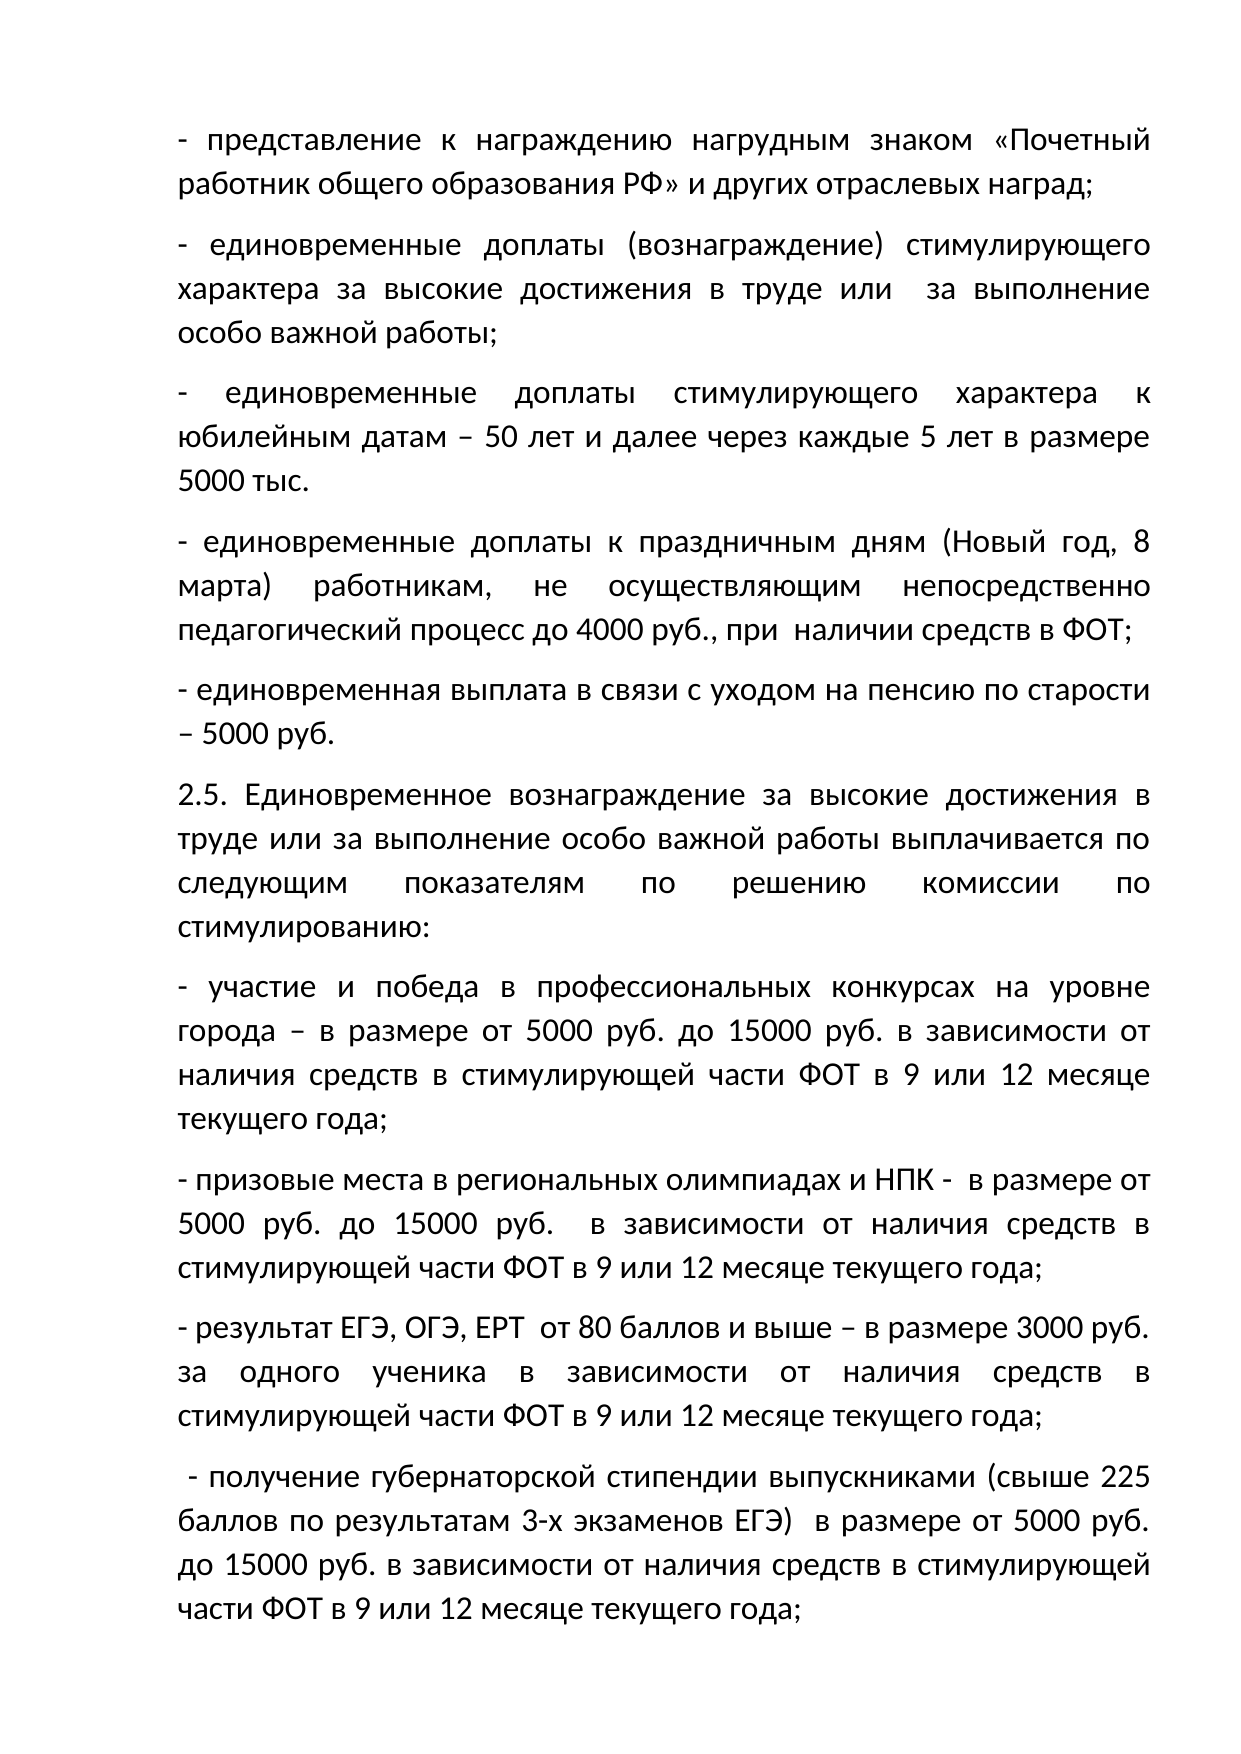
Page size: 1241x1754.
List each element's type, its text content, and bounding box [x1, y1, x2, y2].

text - представление к награждению нагрудным знаком «Почетный работник общего образования РФ» и других отраслевых наград; [177, 118, 1152, 203]
text - получение губернаторской стипендии выпускниками (свыше 225 баллов по результатам 3-х экзаменов ЕГЭ) в размере от 5000 руб. до 15000 руб. в зависимости от наличия средств в стимулирующей части ФОТ в 9 или 12 месяце текущего года; [177, 1455, 1152, 1628]
text 2.5. Единовременное вознаграждение за высокие достижения в труде или за выполнение особо важной работы выплачивается по следующим показателям по решению комиссии по стимулированию: [177, 773, 1152, 946]
text - единовременные доплаты (вознаграждение) стимулирующего характера за высокие достижения в труде или за выполнение особо важной работы; [177, 223, 1152, 351]
text - участие и победа в профессиональных конкурсах на уровне города – в размере от 5000 руб. до 15000 руб. в зависимости от наличия средств в стимулирующей части ФОТ в 9 или 12 месяце текущего года; [177, 965, 1152, 1138]
text - единовременная выплата в связи с уходом на пенсию по старости – 5000 руб. [177, 668, 1152, 753]
text - единовременные доплаты стимулирующего характера к юбилейным датам – 50 лет и далее через каждые 5 лет в размере 5000 тыс. [177, 371, 1152, 500]
text - призовые места в региональных олимпиадах и НПК - в размере от 5000 руб. до 15000 руб. в зависимости от наличия средств в стимулирующей части ФОТ в 9 или 12 месяце текущего года; [177, 1158, 1152, 1287]
text - единовременные доплаты к праздничным дням (Новый год, 8 марта) работникам, не осуществляющим непосредственно педагогический процесс до 4000 руб., при наличии средств в ФОТ; [177, 520, 1152, 648]
text - результат ЕГЭ, ОГЭ, ЕРТ от 80 баллов и выше – в размере 3000 руб. за одного ученика в зависимости от наличия средств в стимулирующей части ФОТ в 9 или 12 месяце текущего года; [177, 1306, 1152, 1435]
